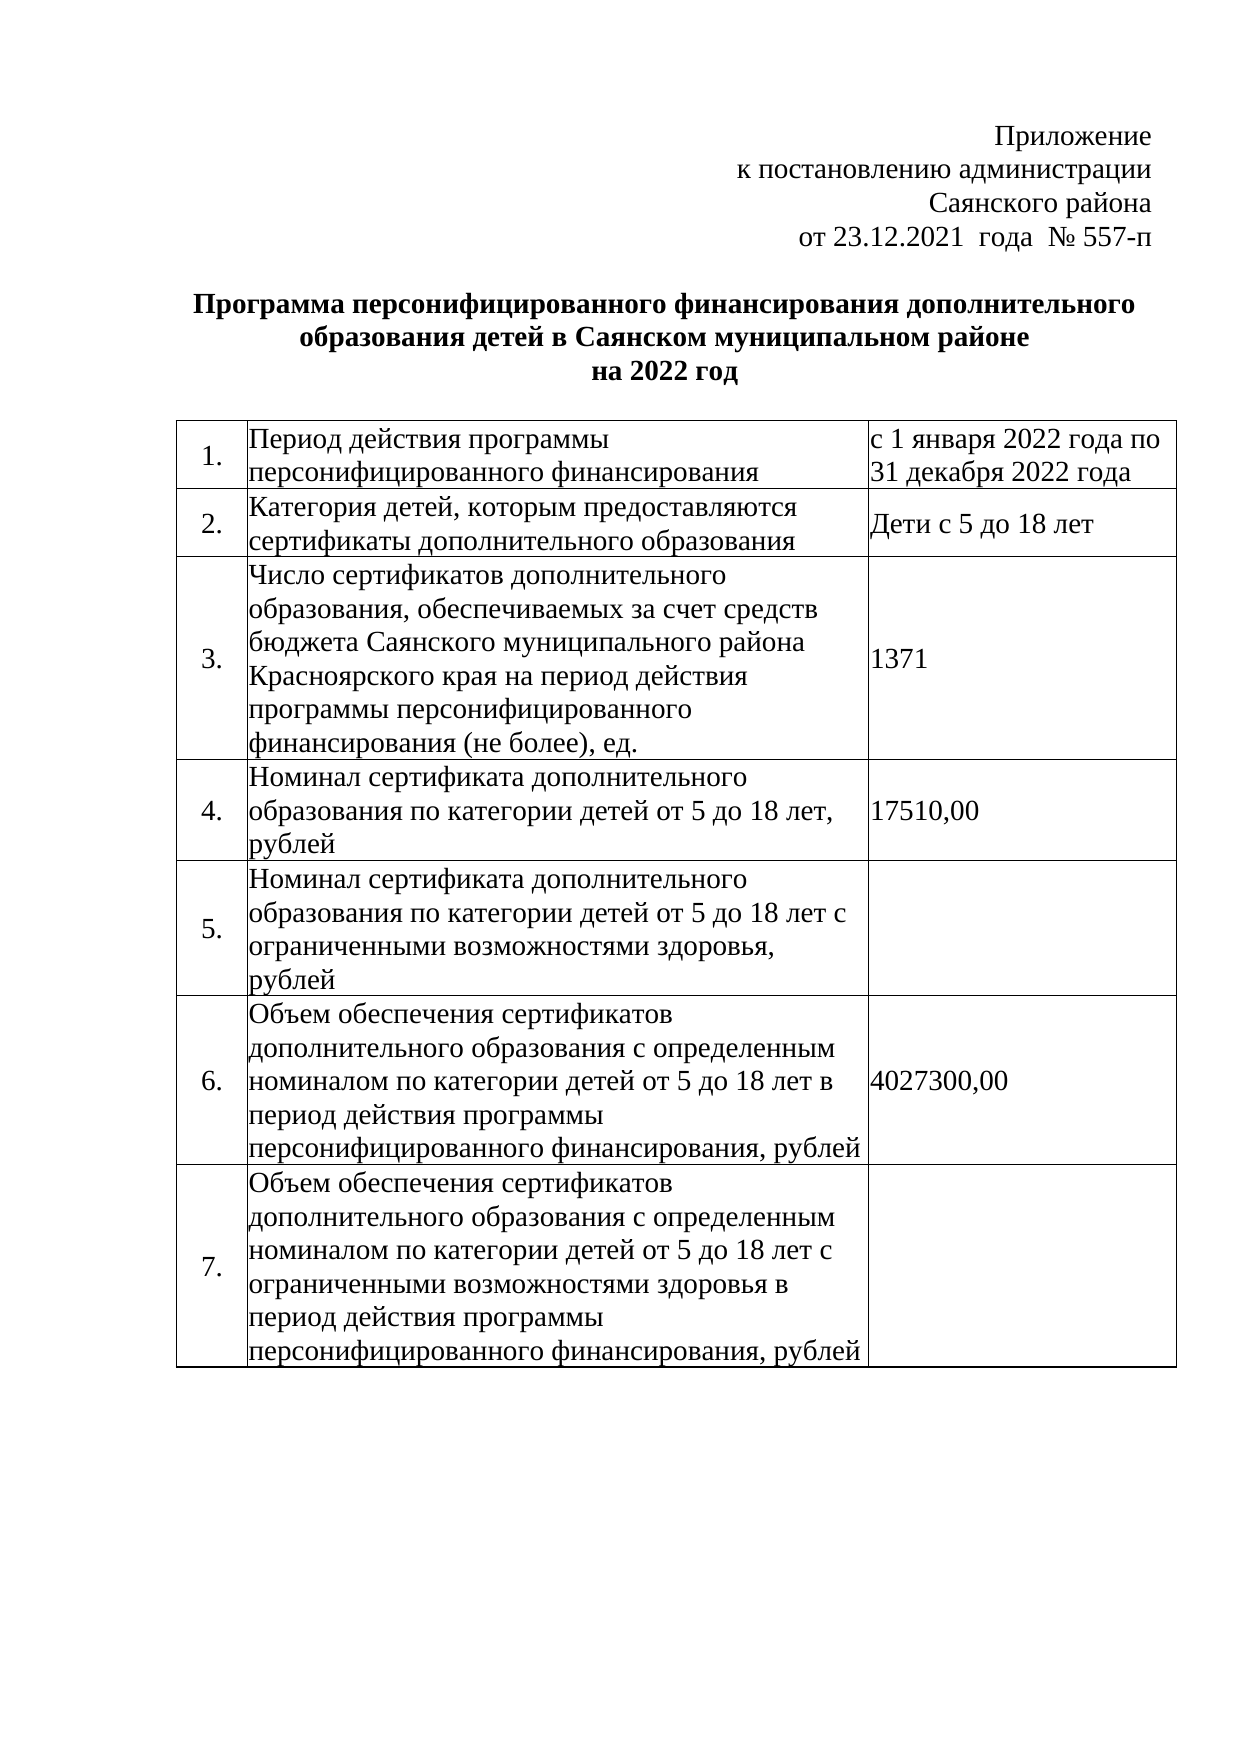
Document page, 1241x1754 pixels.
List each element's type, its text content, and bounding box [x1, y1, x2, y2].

table_cell 1371 [869, 557, 1176, 758]
table_cell [869, 861, 1176, 995]
text Программа персонифицированного финансирования дополнительного образования детей в Саянском муниципальном районе [177, 286, 1152, 353]
text от 23.12.2021 года № 557-п [694, 219, 1152, 252]
text на 2022 год [177, 353, 1152, 386]
table_header 1. [177, 421, 247, 488]
text Приложение [679, 118, 1152, 152]
table_cell Номинал сертификата дополнительного образования по категории детей от 5 до 18 лет, рублей [248, 760, 868, 860]
table_cell 7. [177, 1165, 247, 1366]
table_header Период действия программы персонифицированного финансирования [248, 421, 868, 488]
table_cell 5. [177, 861, 247, 995]
table_cell [869, 1165, 1176, 1366]
table_cell Число сертификатов дополнительного образования, обеспечиваемых за счет средств бюджета Саянского муниципального района Красноярского края на период действия программы персонифицированного финансирования (не более), ед. [248, 557, 868, 758]
table_header с 1 января 2022 года по 31 декабря 2022 года [869, 421, 1176, 488]
table_cell 4027300,00 [869, 996, 1176, 1164]
table_cell 4. [177, 760, 247, 860]
table_cell Дети с 5 до 18 лет [869, 489, 1176, 556]
text Саянского района [679, 185, 1152, 219]
table_cell Категория детей, которым предоставляются сертификаты дополнительного образования [248, 489, 868, 556]
table_cell Номинал сертификата дополнительного образования по категории детей от 5 до 18 лет с ограниченными возможностями здоровья, рублей [248, 861, 868, 995]
table_cell 17510,00 [869, 760, 1176, 860]
table_cell Объем обеспечения сертификатов дополнительного образования с определенным номиналом по категории детей от 5 до 18 лет в период действия программы персонифицированного финансирования, рублей [248, 996, 868, 1164]
table_cell 3. [177, 557, 247, 758]
table_cell 6. [177, 996, 247, 1164]
table_cell Объем обеспечения сертификатов дополнительного образования с определенным номиналом по категории детей от 5 до 18 лет с ограниченными возможностями здоровья в период действия программы персонифицированного финансирования, рублей [248, 1165, 868, 1366]
text к постановлению администрации [679, 152, 1152, 185]
table_cell 2. [177, 489, 247, 556]
